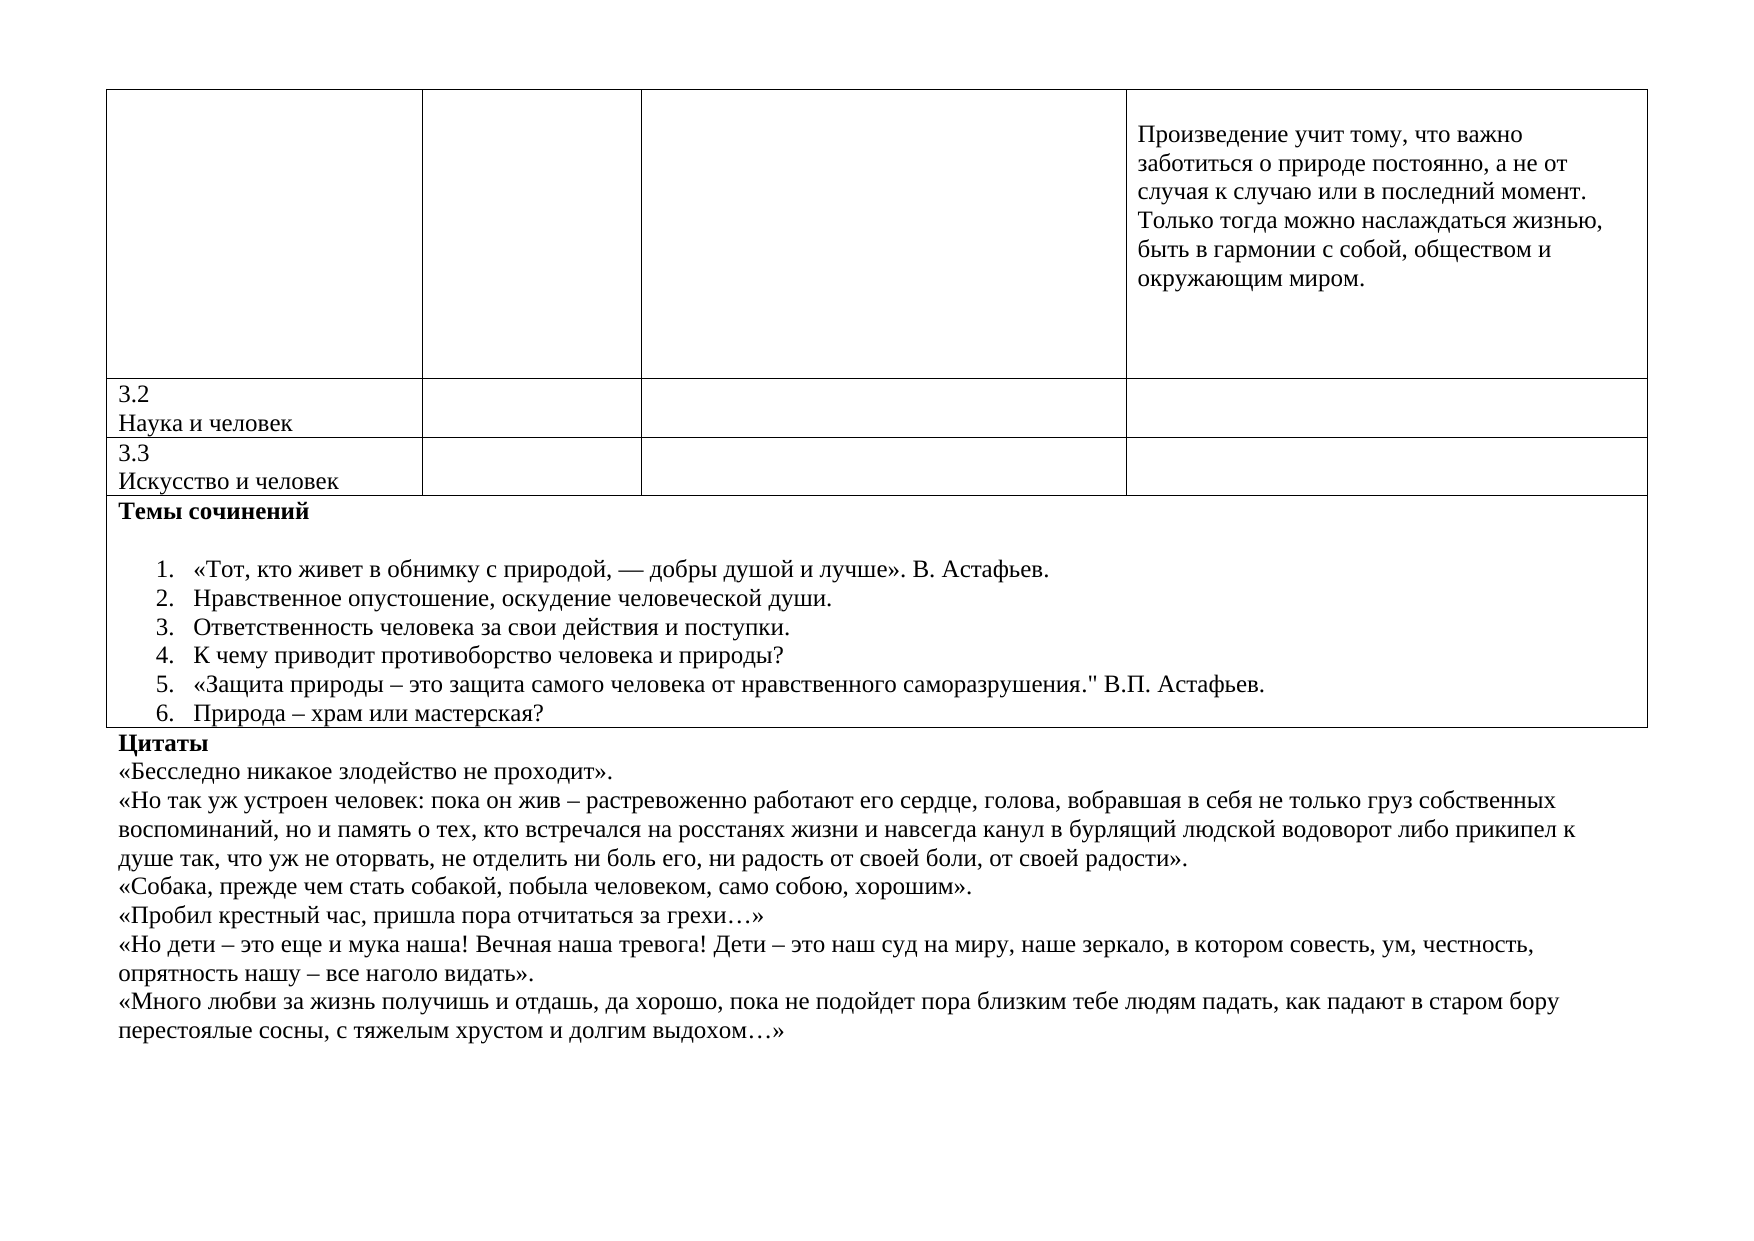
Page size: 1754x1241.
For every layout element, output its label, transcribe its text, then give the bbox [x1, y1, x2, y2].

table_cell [107, 90, 422, 378]
text «Бесследно никакое злодейство не проходит». [118, 756, 1636, 785]
text «Но дети – это еще и мука наша! Вечная наша тревога! Дети – это наш суд на миру, наше зеркало, в котором совесть, ум, честность, опрятность нашу – все наголо видать». [118, 929, 1636, 986]
table_cell [642, 379, 1126, 437]
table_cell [642, 90, 1126, 378]
table_cell [642, 438, 1126, 495]
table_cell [423, 90, 641, 378]
text «Пробил крестный час, пришла пора отчитаться за грехи…» [118, 900, 1636, 929]
table_cell [423, 438, 641, 495]
text Цитаты [118, 728, 1636, 756]
text «Собака, прежде чем стать собакой, побыла человеком, само собою, хорошим». [118, 871, 1636, 900]
text «Но так уж устроен человек: пока он жив – растревоженно работают его сердце, голова, вобравшая в себя не только груз собственных воспоминаний, но и память о тех, кто встречался на росстанях жизни и навсегда канул в бурлящий людской водоворот либо прикипел к душе так, что уж не оторвать, не отделить ни боль его, ни радость от своей боли, от своей радости». [118, 785, 1636, 871]
table_cell [1127, 438, 1647, 495]
table_cell [1127, 379, 1647, 437]
table_cell Темы сочинений «Тот, кто живет в обнимку с природой, — добры душой и лучше». В. Астафьев. Нравственное опустошение, оскудение человеческой души. Ответственность человека за свои действия и поступки. К чему приводит противоборство человека и природы? «Защита природы – это защита самого человека от нравственного саморазрушения." В.П. Астафьев. Природа – храм или мастерская? [107, 496, 1647, 727]
table_cell [423, 379, 641, 437]
table_cell 3.2 Наука и человек [107, 379, 422, 437]
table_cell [1127, 90, 1647, 378]
table_cell 3.3 Искусство и человек [107, 438, 422, 495]
text «Много любви за жизнь получишь и отдашь, да хорошо, пока не подойдет пора близким тебе людям падать, как падают в старом бору перестоялые сосны, с тяжелым хрустом и долгим выдохом…» [118, 986, 1636, 1044]
